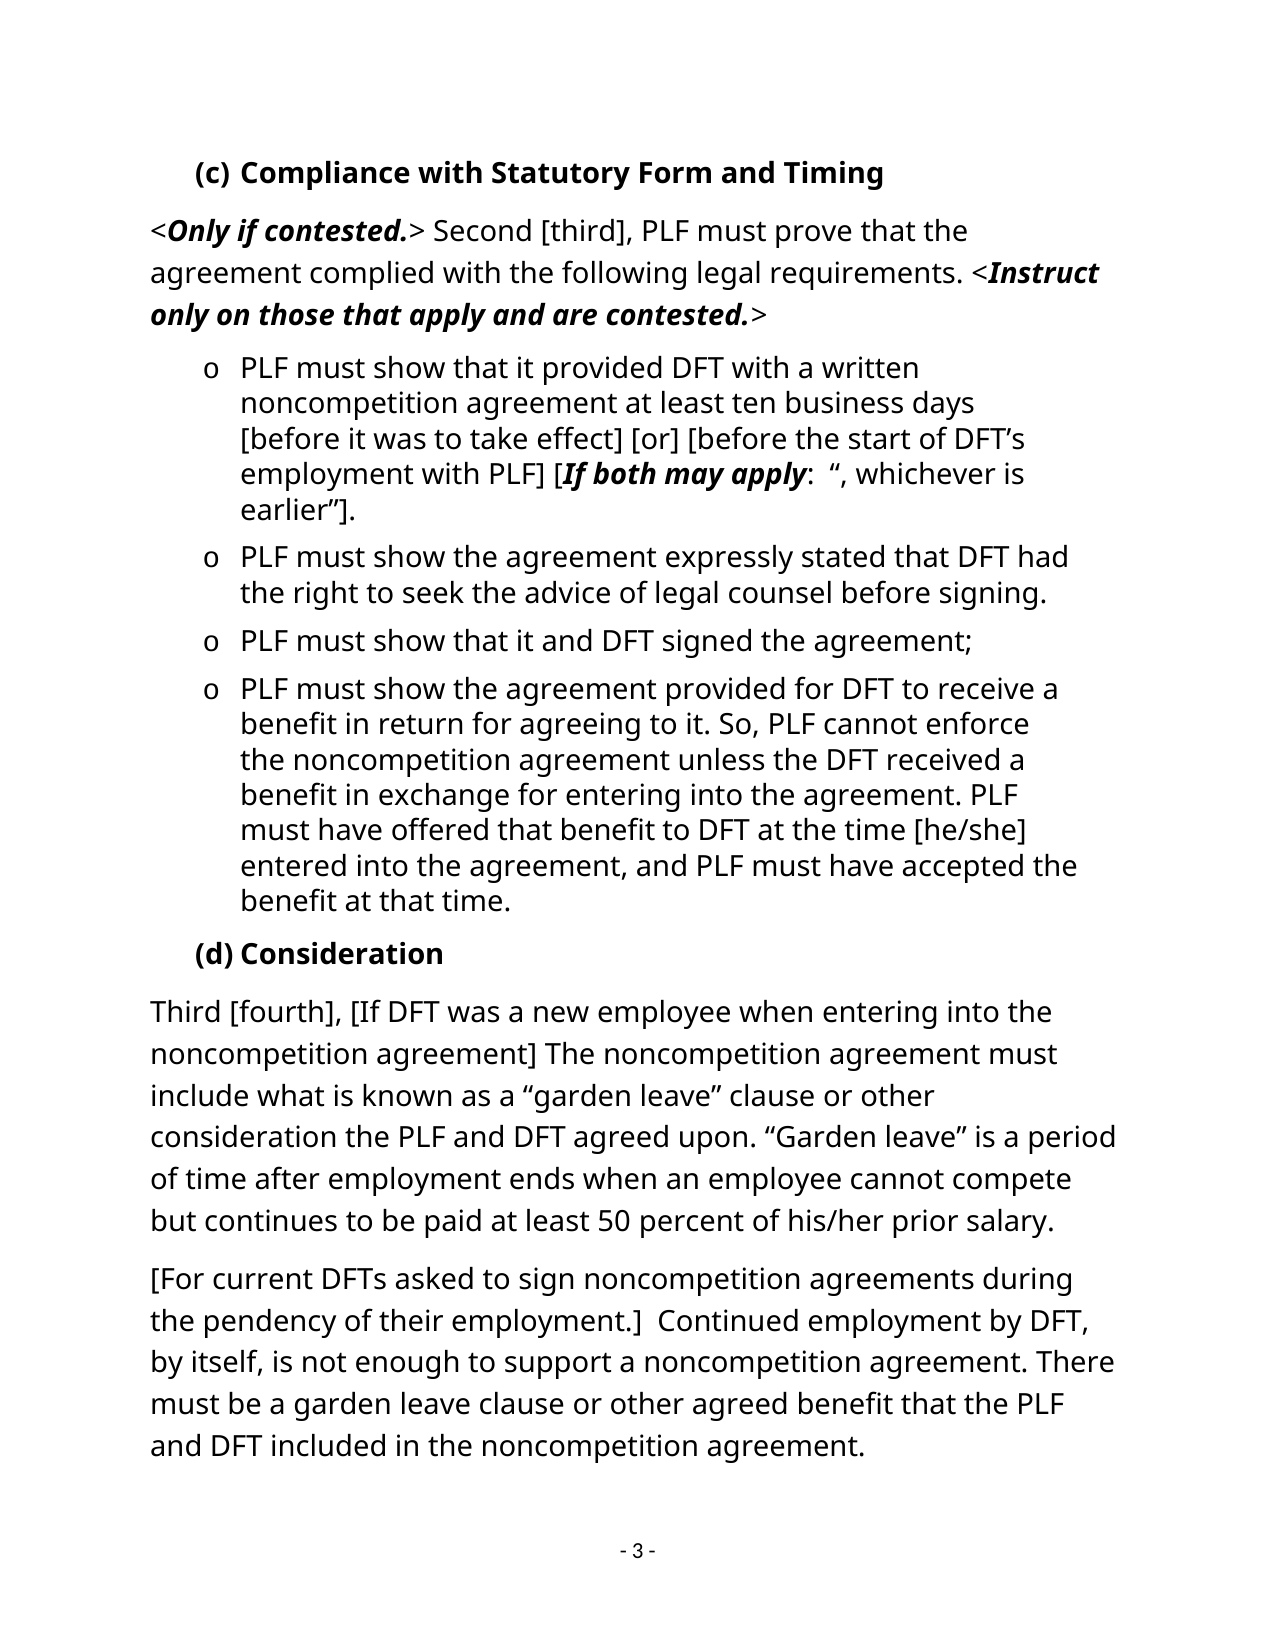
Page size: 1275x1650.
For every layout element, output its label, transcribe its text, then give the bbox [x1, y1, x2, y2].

text <Only if contested.> Second [third], PLF must prove that the agreement complied with the following legal requirements. <Instruct only on those that apply and are contested.> [150, 208, 1125, 333]
text Consideration [195, 931, 1125, 973]
text [For current DFTs asked to sign noncompetition agreements during the pendency of their employment.] Continued employment by DFT, by itself, is not enough to support a noncompetition agreement. There must be a garden leave clause or other agreed benefit that the PLF and DFT included in the noncompetition agreement. [150, 1256, 1125, 1464]
text PLF must show that it and DFT signed the agreement; [202, 623, 1080, 658]
text Compliance with Statutory Form and Timing [195, 150, 1125, 192]
text PLF must show the agreement expressly stated that DFT had the right to seek the advice of legal counsel before signing. [202, 539, 1080, 610]
text Third [fourth], [If DFT was a new employee when entering into the noncompetition agreement] The noncompetition agreement must include what is known as a “garden leave” clause or other consideration the PLF and DFT agreed upon. “Garden leave” is a period of time after employment ends when an employee cannot compete but continues to be paid at least 50 percent of his/her prior salary. [150, 989, 1125, 1239]
text PLF must show that it provided DFT with a written noncompetition agreement at least ten business days [before it was to take effect] [or] [before the start of DFT’s employment with PLF] [If both may apply: “, whichever is earlier”]. [202, 350, 1080, 527]
text PLF must show the agreement provided for DFT to receive a benefit in return for agreeing to it. So, PLF cannot enforce the noncompetition agreement unless the DFT received a benefit in exchange for entering into the agreement. PLF must have offered that benefit to DFT at the time [he/she] entered into the agreement, and PLF must have accepted the benefit at that time. [202, 671, 1080, 919]
